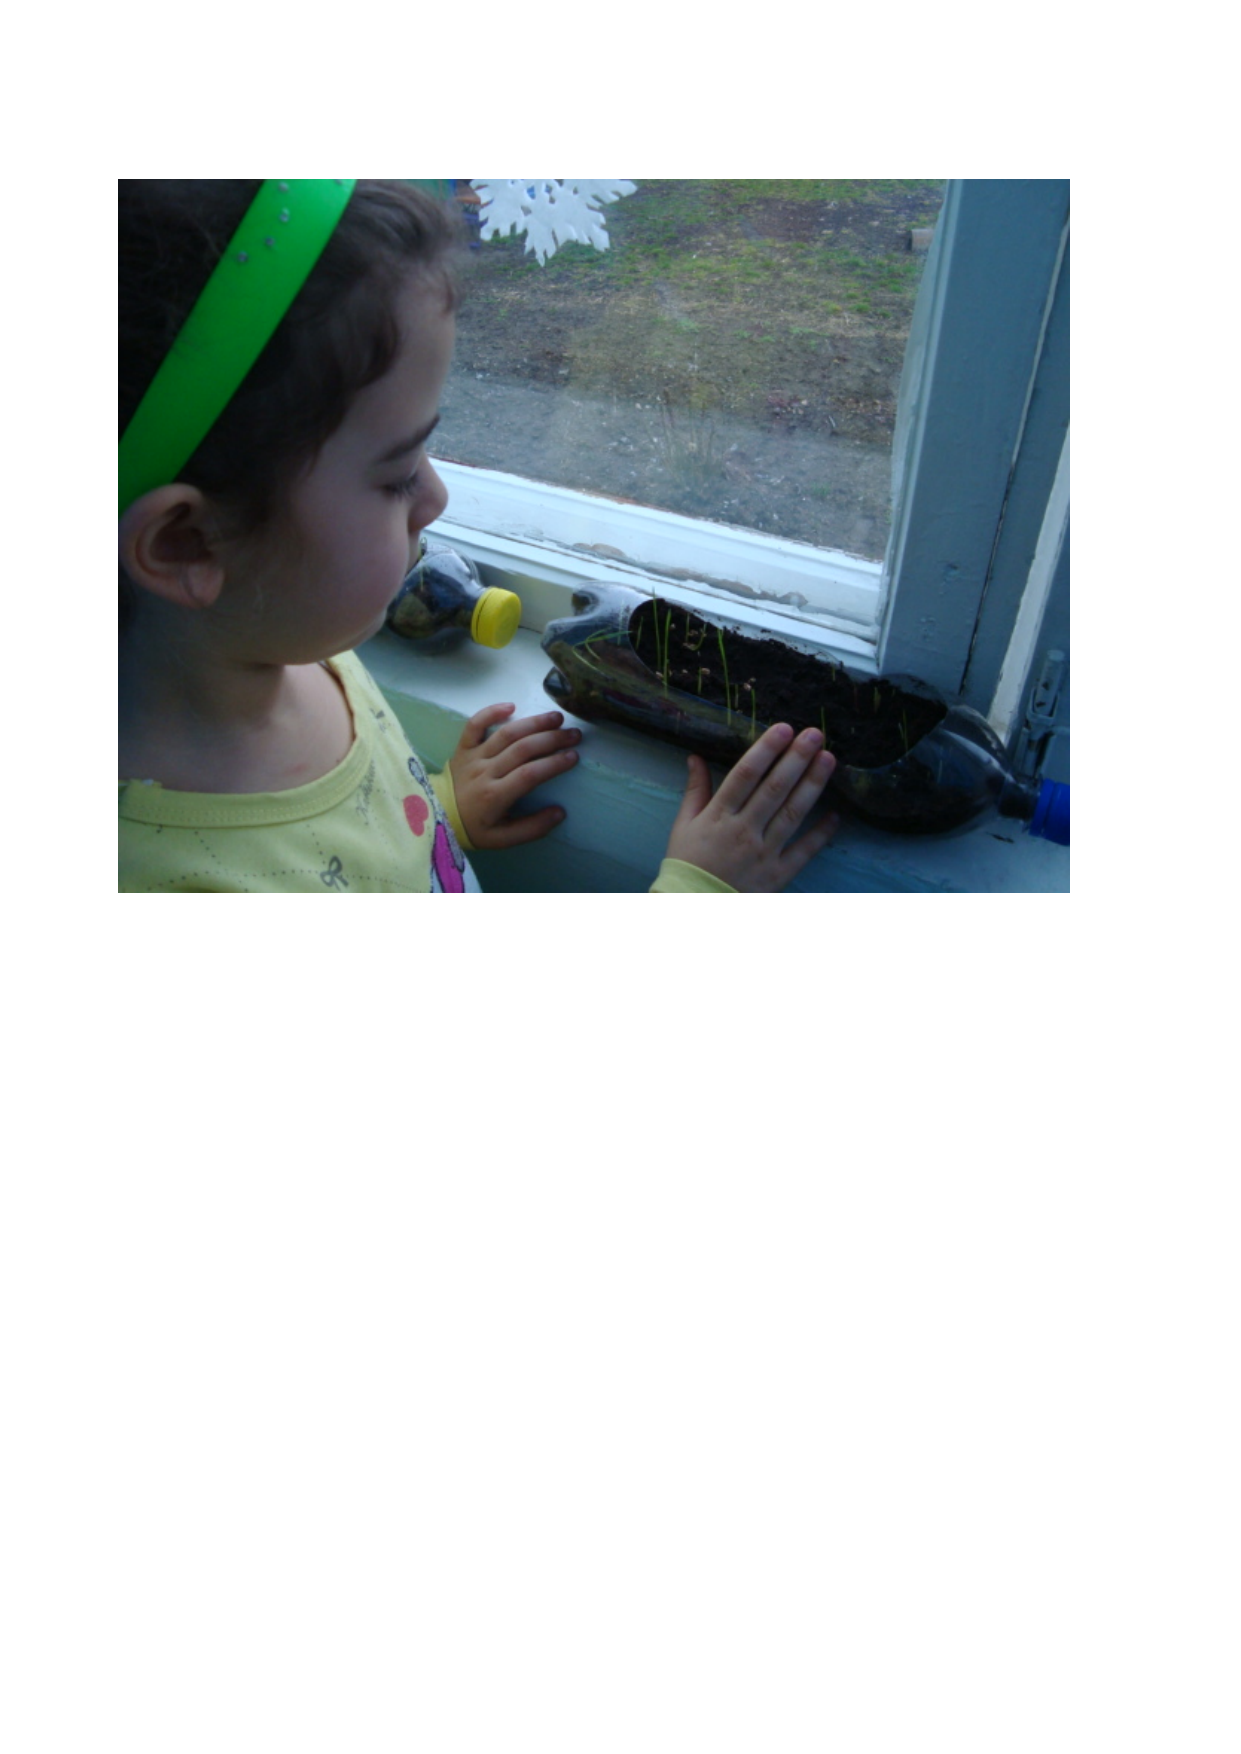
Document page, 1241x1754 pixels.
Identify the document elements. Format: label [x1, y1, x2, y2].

picture [118, 179, 1070, 893]
